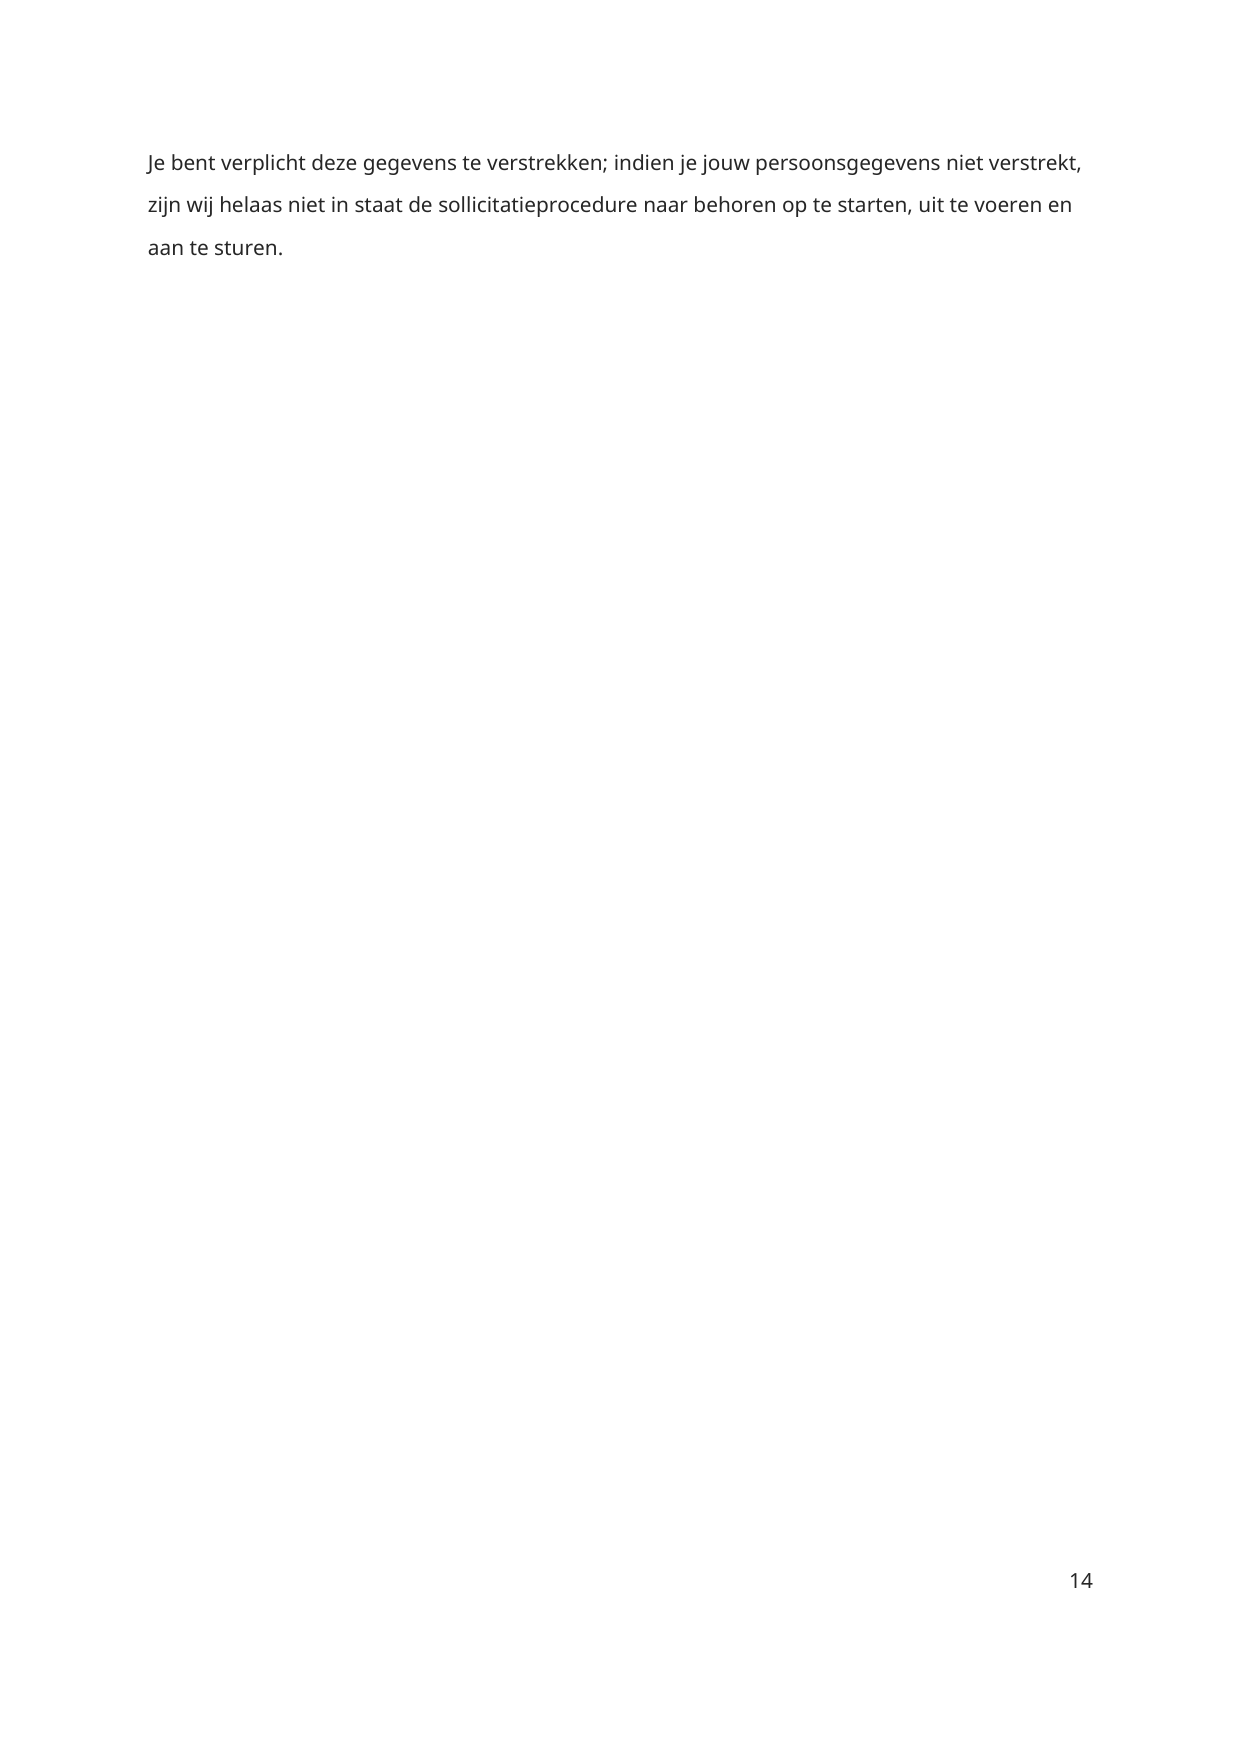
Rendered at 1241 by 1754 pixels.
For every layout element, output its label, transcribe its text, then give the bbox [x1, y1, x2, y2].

text Je bent verplicht deze gegevens te verstrekken; indien je jouw persoonsgegevens niet verstrekt, zijn wij helaas niet in staat de sollicitatieprocedure naar behoren op te starten, uit te voeren en aan te sturen. [148, 148, 1093, 304]
